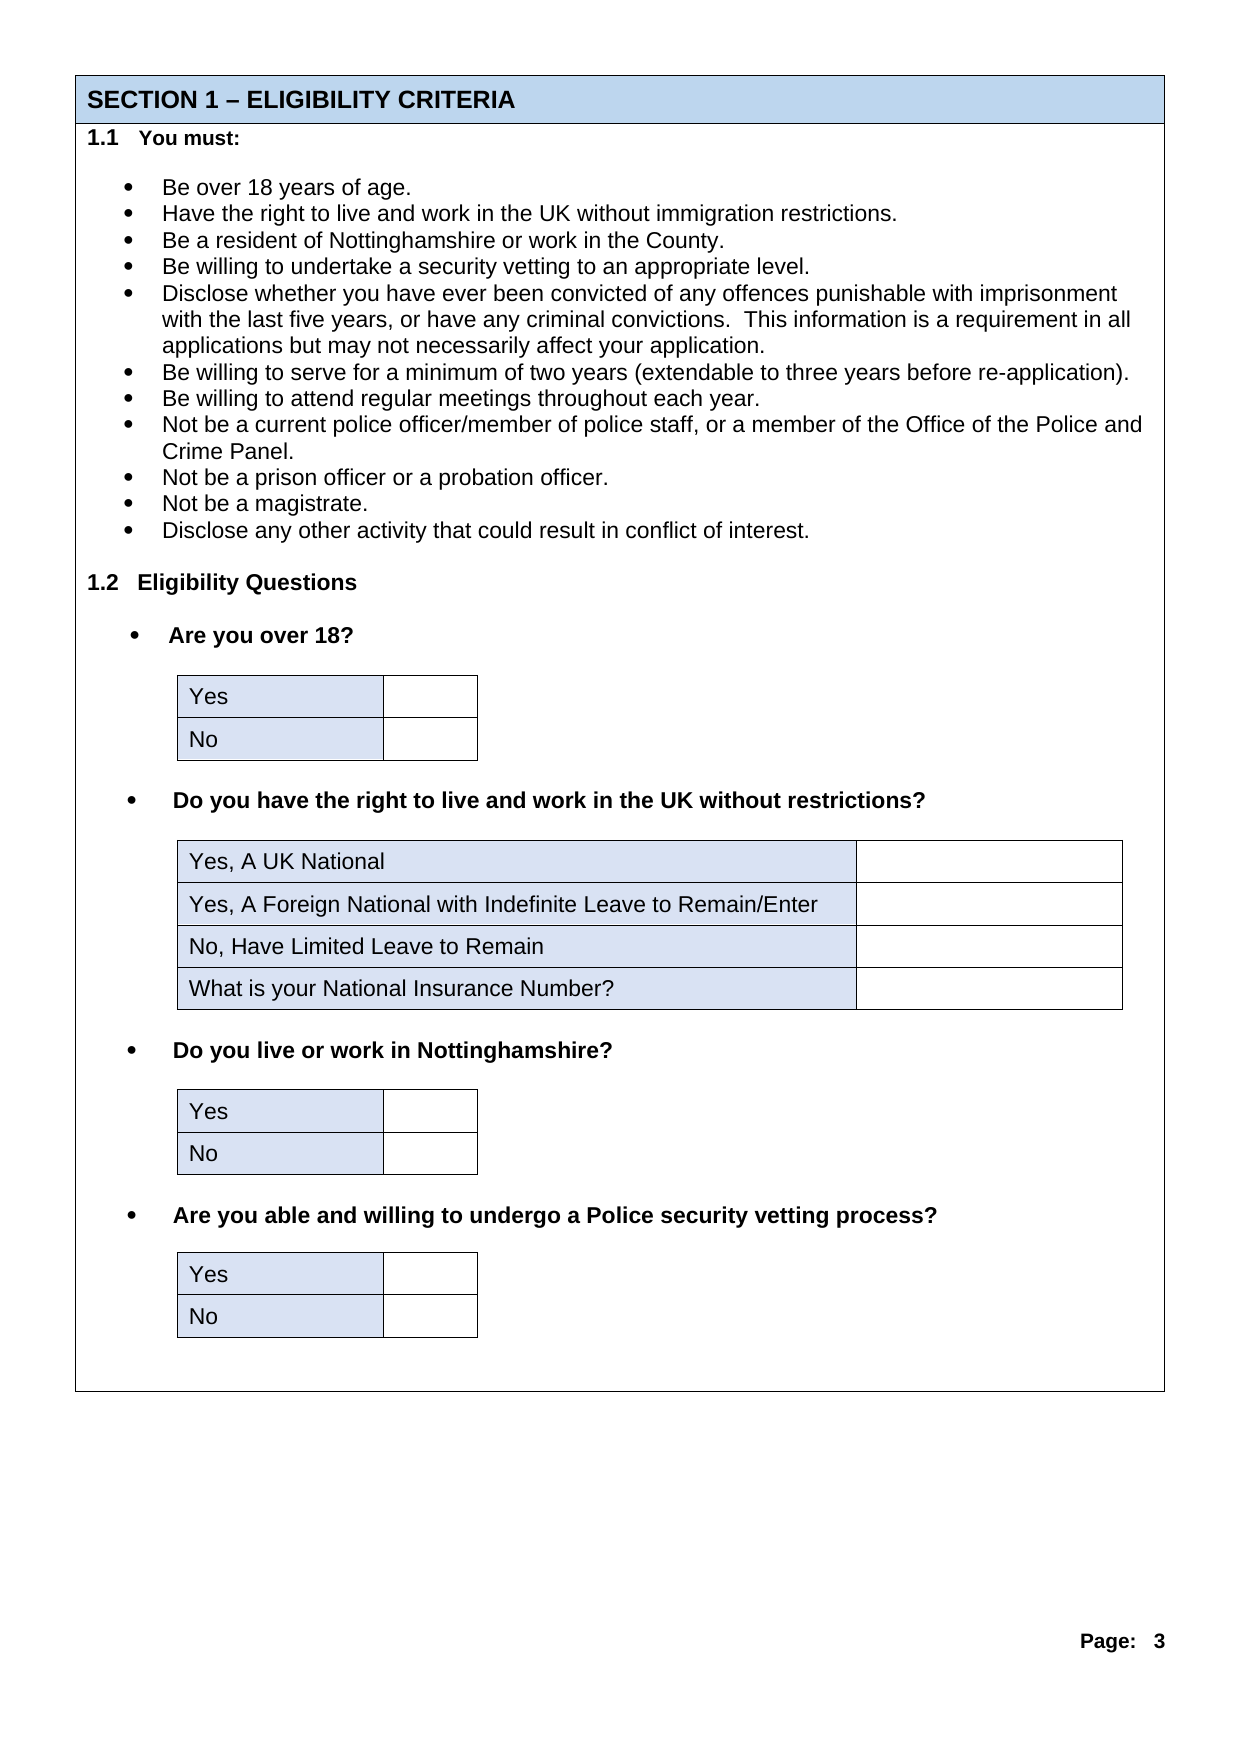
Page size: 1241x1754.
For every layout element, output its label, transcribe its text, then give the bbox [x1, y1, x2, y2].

table_header SECTION 1 – ELIGIBILITY CRITERIA [76, 76, 1164, 123]
table_cell You must: Be over 18 years of age. Have the right to live and work in the UK without immigration restrictions. Be a resident of Nottinghamshire or work in the County. Be willing to undertake a security vetting to an appropriate level. Disclose whether you have ever been convicted of any offences punishable with imprisonment with the last five years, or have any criminal convictions. This information is a requirement in all applications but may not necessarily affect your application. Be willing to serve for a minimum of two years (extendable to three years before re-application). Be willing to attend regular meetings throughout each year. Not be a current police officer/member of police staff, or a member of the Office of the Police and Crime Panel. Not be a prison officer or a probation officer. Not be a magistrate. Disclose any other activity that could result in conflict of interest. Eligibility Questions Are you over 18? Do you have the right to live and work in the UK without restrictions? Do you live or work in Nottinghamshire? Are you able and willing to undergo a Police security vetting process? [76, 124, 1164, 1391]
